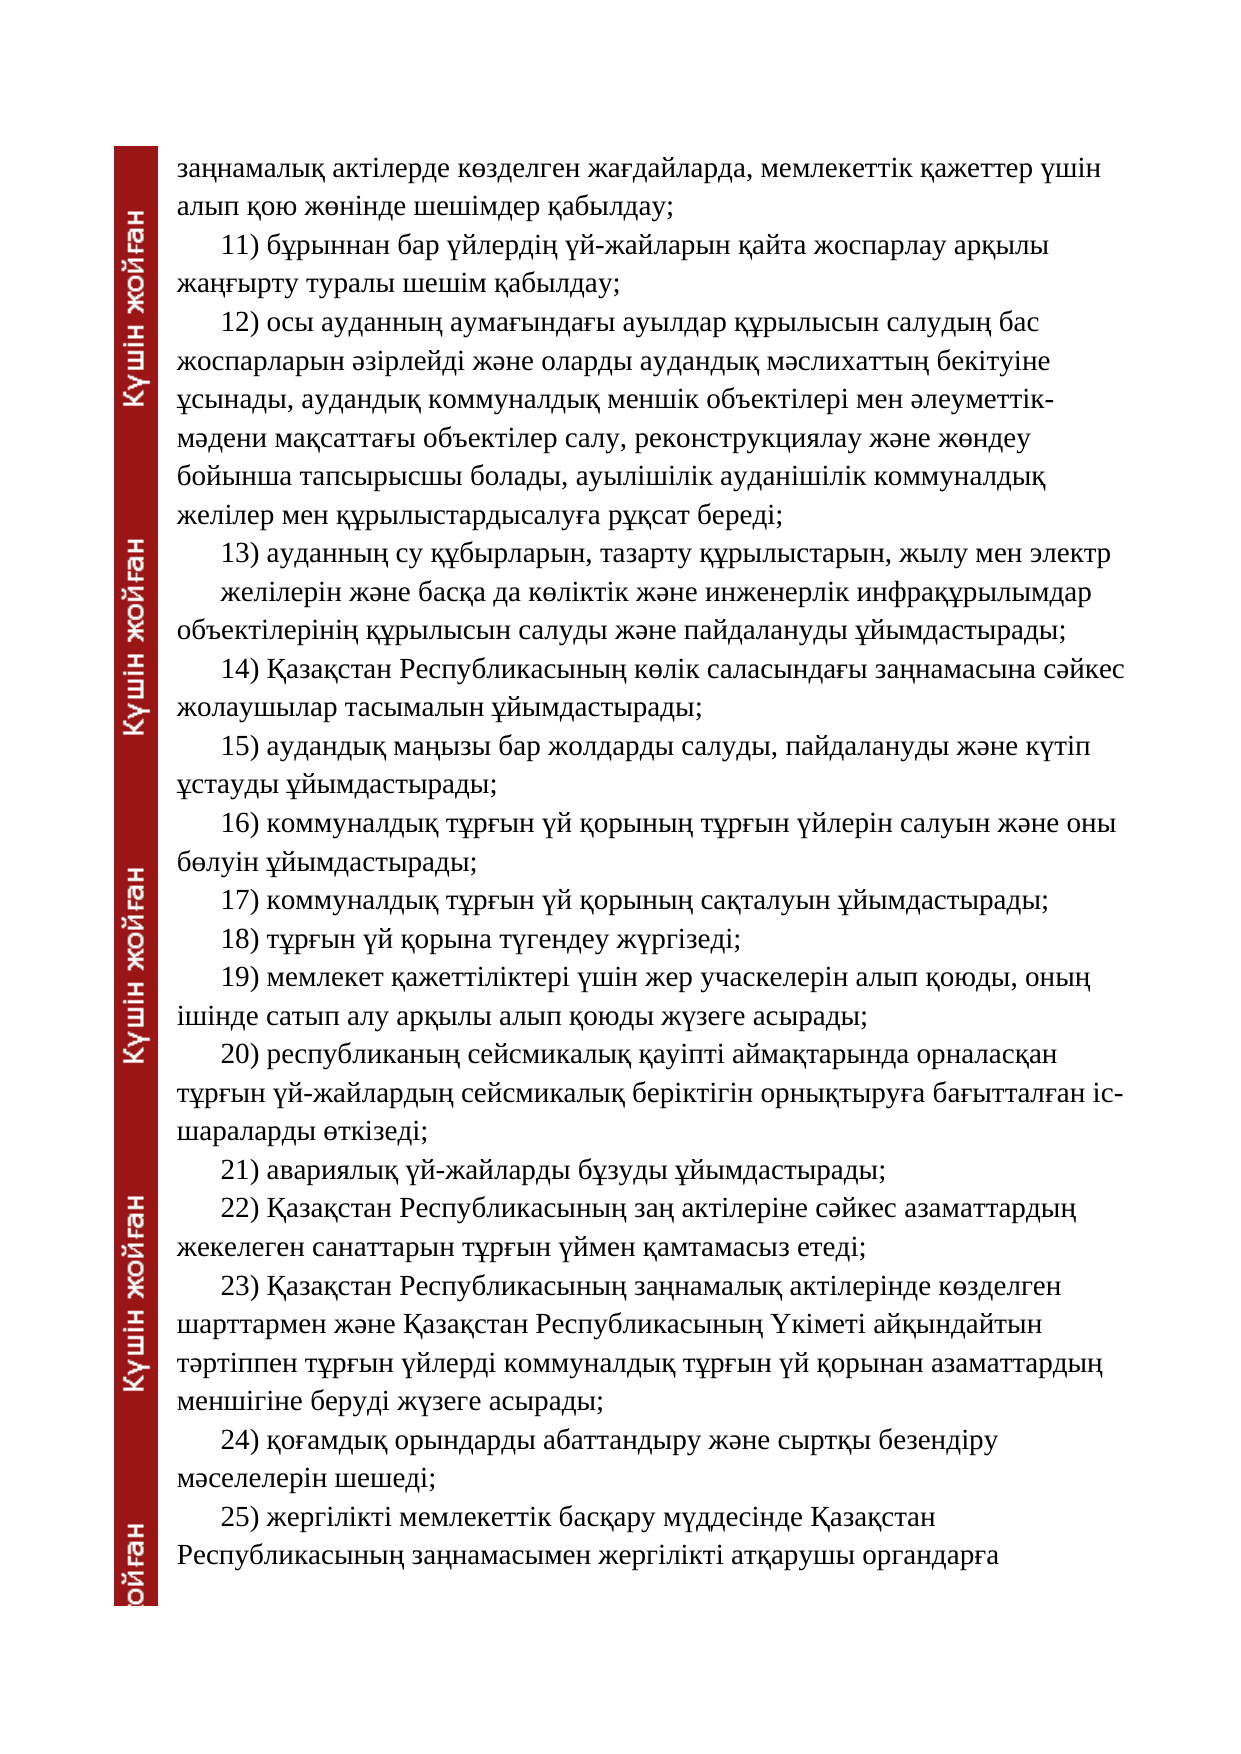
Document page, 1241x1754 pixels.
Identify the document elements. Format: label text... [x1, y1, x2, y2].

picture [114, 146, 158, 150]
picture [114, 1571, 158, 1606]
